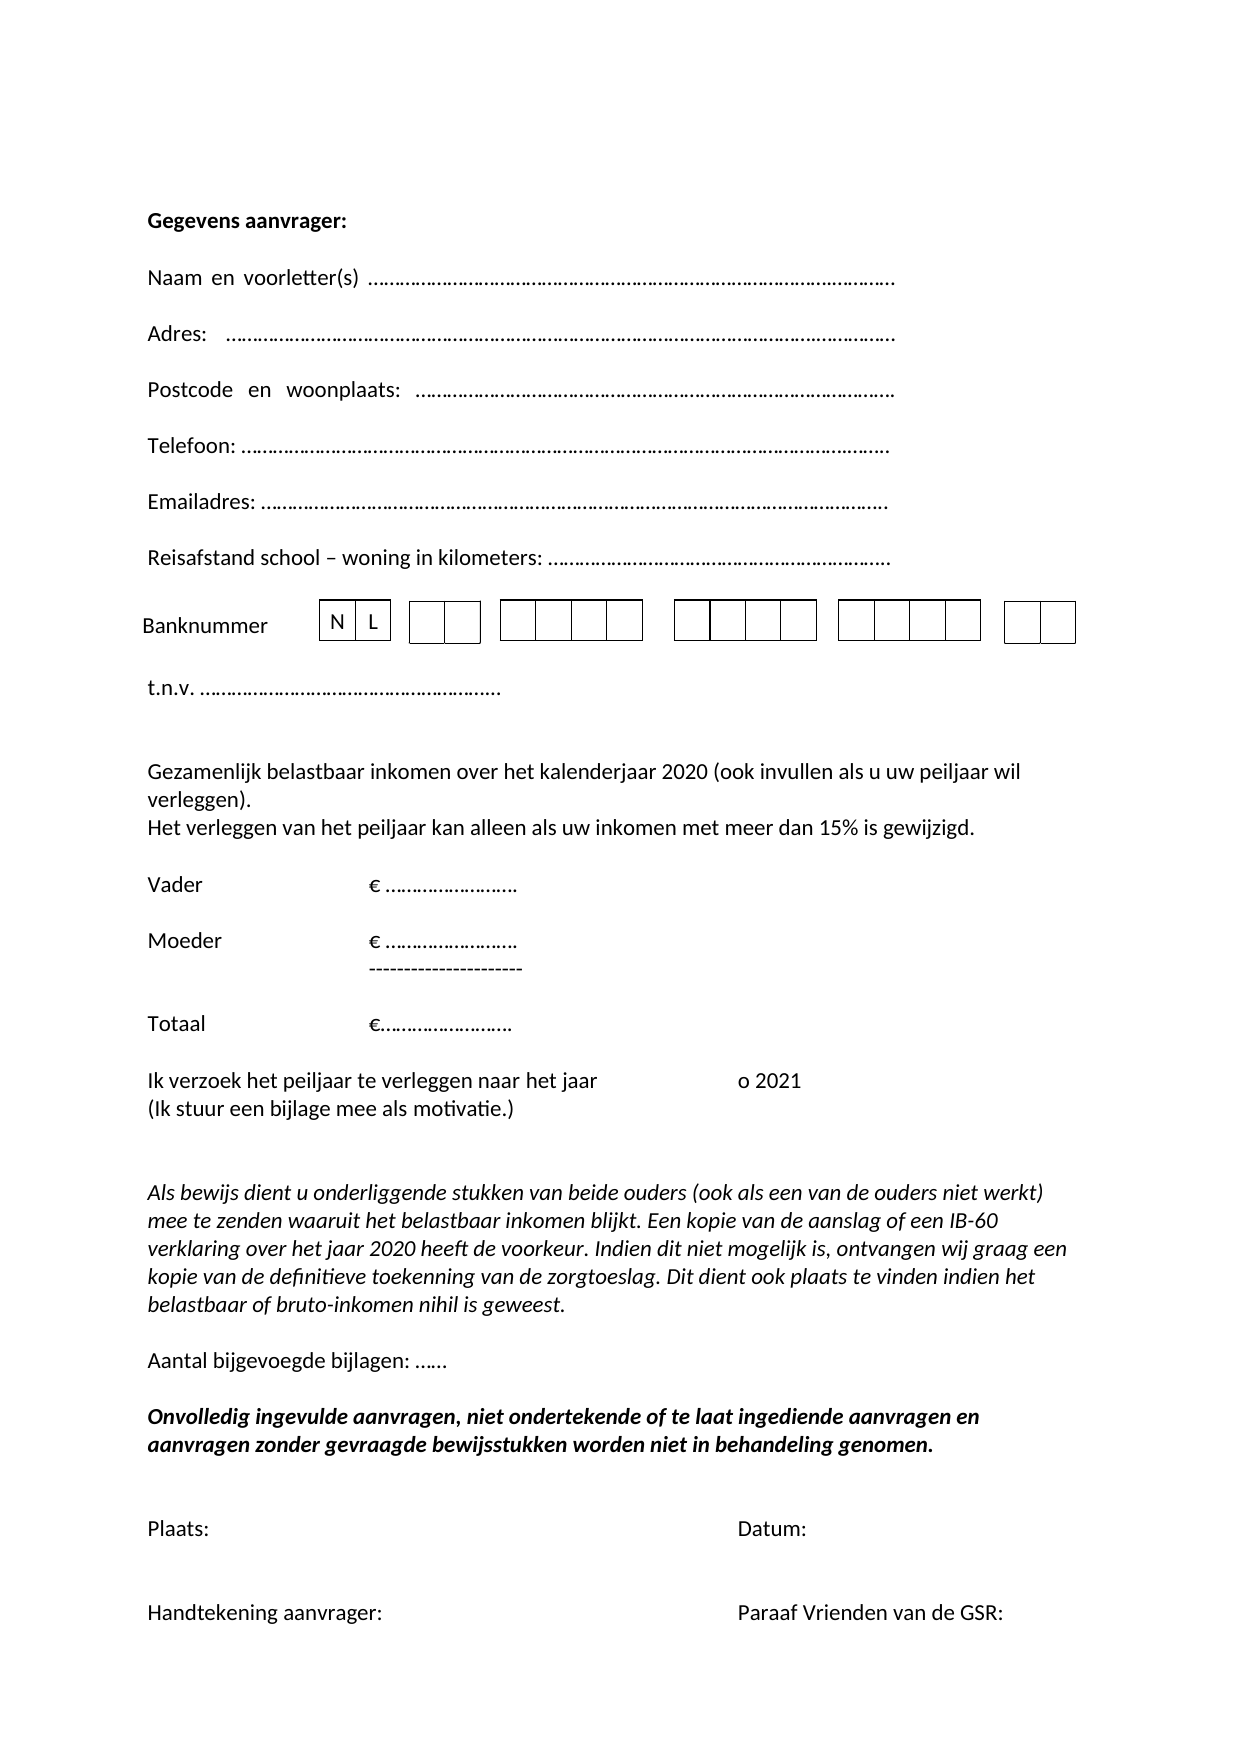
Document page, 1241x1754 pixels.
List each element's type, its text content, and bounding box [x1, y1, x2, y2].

subtitle Gezamenlijk belastbaar inkomen over het kalenderjaar 2020 (ook invullen als u uw peiljaar wil verleggen). [147, 757, 1047, 813]
text Totaal €……………………. [147, 1009, 1103, 1038]
text Plaats: Datum: [147, 1514, 1103, 1543]
text Ik verzoek het peiljaar te verleggen naar het jaar o 2021 [147, 1066, 949, 1094]
subtitle Onvolledig ingevulde aanvragen, niet ondertekende of te laat ingediende aanvragen en aanvragen zonder gevraagde bewijsstukken worden niet in behandeling genomen. [147, 1402, 1090, 1458]
text Handtekening aanvrager: Paraaf Vrienden van de GSR: [147, 1598, 1103, 1626]
text Moeder € ……………………. [147, 926, 1103, 954]
text Naam en voorletter(s) …………………………………………………………………………….………… Adres: ………………………………………………………………………………………………….…………… Postcode en woonplaats: ………………………………………………………………………………. Telefoon: …………………………………………………………………………………………………….…….. [147, 263, 896, 459]
subtitle Gegevens aanvrager: [147, 207, 1103, 235]
text ---------------------- [369, 954, 1103, 982]
text Vader € ……………………. [147, 870, 1103, 898]
text (Ik stuur een bijlage mee als motivatie.) [147, 1094, 949, 1122]
text Emailadres: ……………………………………………………………………………………………………….. [147, 487, 896, 515]
subtitle Het verleggen van het peiljaar kan alleen als uw inkomen met meer dan 15% is gewijzigd. [147, 813, 1047, 842]
text t.n.v. ………………………………………………... [147, 673, 1103, 702]
text Reisafstand school – woning in kilometers: ……………………………………………………….. [147, 543, 896, 571]
subtitle Als bewijs dient u onderliggende stukken van beide ouders (ook als een van de ouders niet werkt) mee te zenden waaruit het belastbaar inkomen blijkt. Een kopie van de aanslag of een IB-60 verklaring over het jaar 2020 heeft de voorkeur. Indien dit niet mogelijk is, ontvangen wij graag een kopie van de definitieve toekenning van de zorgtoeslag. Dit dient ook plaats te vinden indien het belastbaar of bruto-inkomen nihil is geweest. [147, 1178, 1079, 1318]
text Aantal bijgevoegde bijlagen: …… [147, 1346, 1103, 1374]
